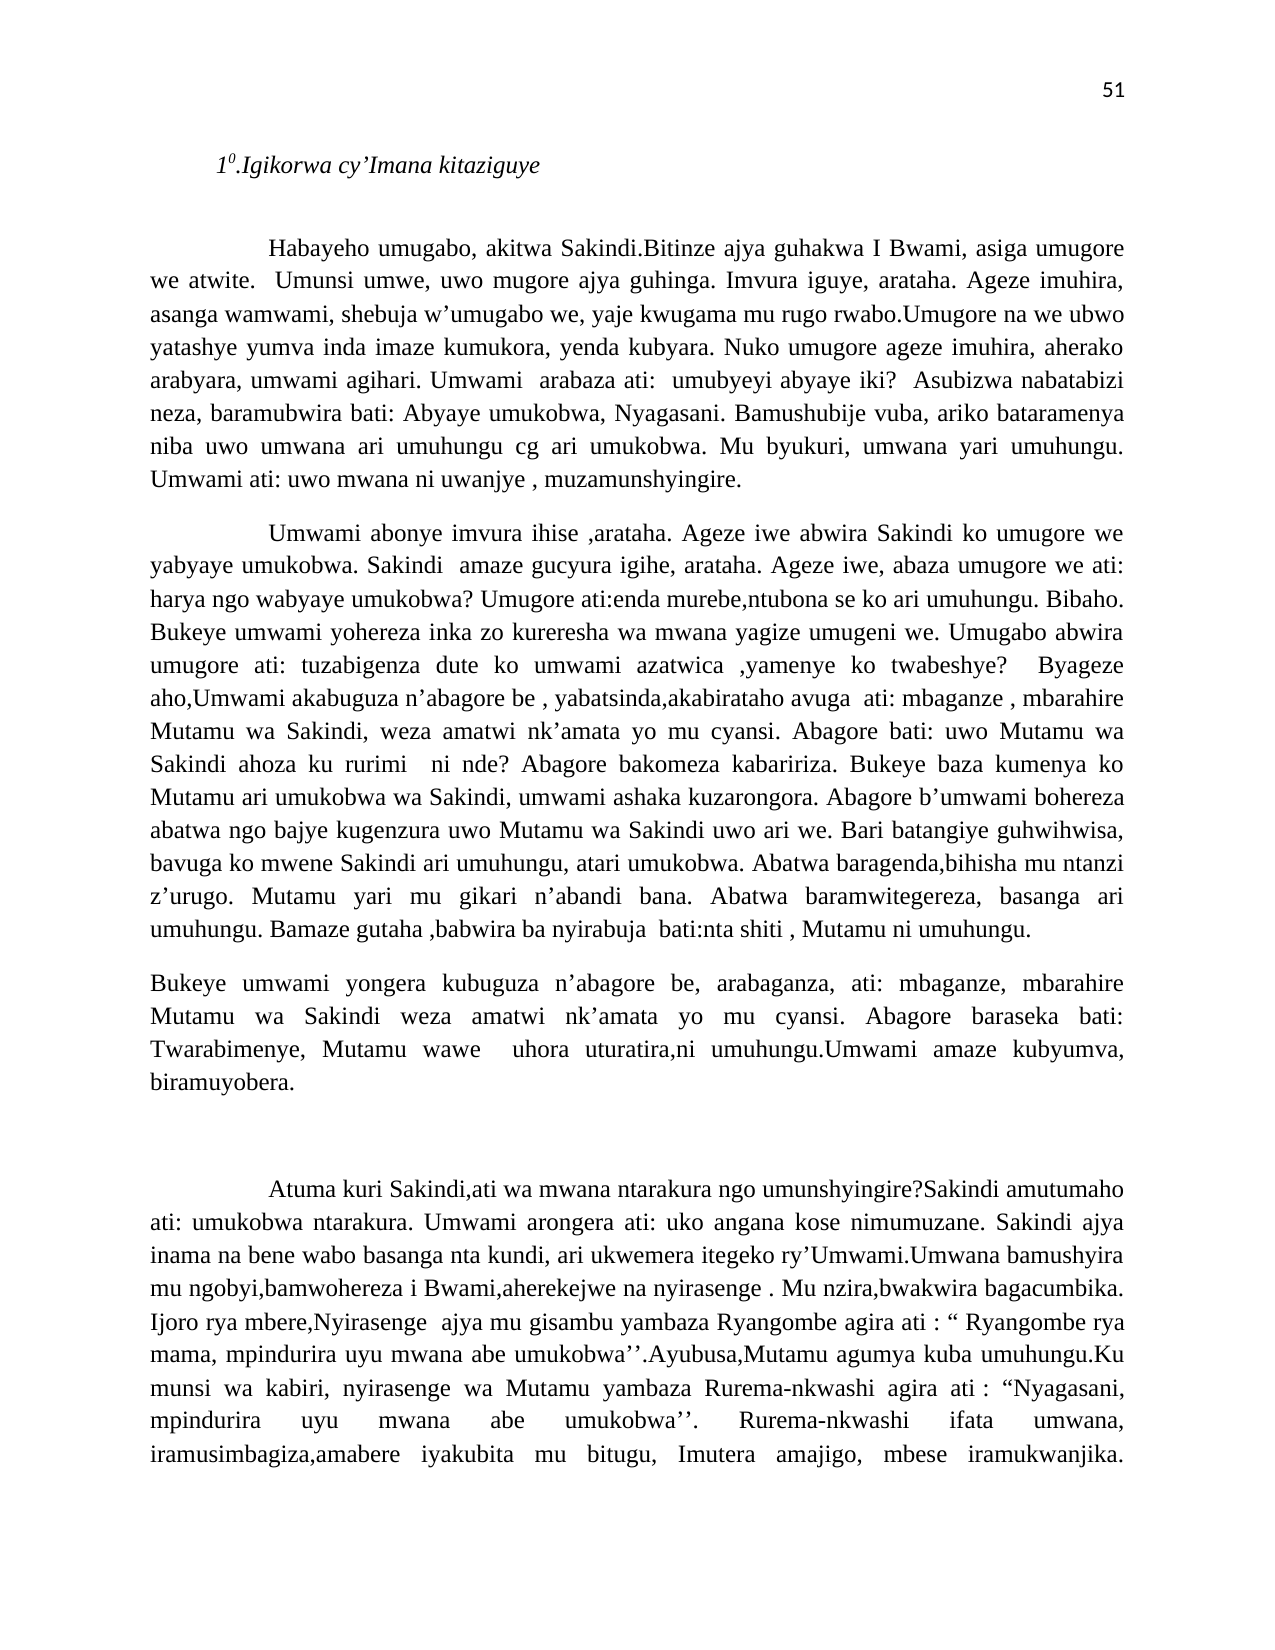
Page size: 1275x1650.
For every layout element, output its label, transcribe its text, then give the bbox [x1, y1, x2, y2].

text Habayeho umugabo, akitwa Sakindi.Bitinze ajya guhakwa I Bwami, asiga umugore we atwite. Umunsi umwe, uwo mugore ajya guhinga. Imvura iguye, arataha. Ageze imuhira, asanga wamwami, shebuja w’umugabo we, yaje kwugama mu rugo rwabo.Umugore na we ubwo yatashye yumva inda imaze kumukora, yenda kubyara. Nuko umugore ageze imuhira, aherako arabyara, umwami agihari. Umwami arabaza ati: umubyeyi abyaye iki? Asubizwa nabatabizi neza, baramubwira bati: Abyaye umukobwa, Nyagasani. Bamushubije vuba, ariko bataramenya niba uwo umwana ari umuhungu cg ari umukobwa. Mu byukuri, umwana yari umuhungu. Umwami ati: uwo mwana ni uwanjye , muzamunshyingire. [150, 233, 1125, 492]
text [150, 1174, 1125, 1467]
text Bukeye umwami yongera kubuguza n’abagore be, arabaganza, ati: mbaganze, mbarahire Mutamu wa Sakindi weza amatwi nk’amata yo mu cyansi. Abagore baraseka bati: Twarabimenye, Mutamu wawe uhora uturatira,ni umuhungu.Umwami amaze kubyumva, biramuyobera. [150, 968, 1125, 1096]
list 10.Igikorwa cy’Imana kitaziguye [216, 150, 1125, 179]
text Umwami abonye imvura ihise ,arataha. Ageze iwe abwira Sakindi ko umugore we yabyaye umukobwa. Sakindi amaze gucyura igihe, arataha. Ageze iwe, abaza umugore we ati: harya ngo wabyaye umukobwa? Umugore ati:enda murebe,ntubona se ko ari umuhungu. Bibaho. Bukeye umwami yohereza inka zo kureresha wa mwana yagize umugeni we. Umugabo abwira umugore ati: tuzabigenza dute ko umwami azatwica ,yamenye ko twabeshye? Byageze aho,Umwami akabuguza n’abagore be , yabatsinda,akabirataho avuga ati: mbaganze , mbarahire Mutamu wa Sakindi, weza amatwi nk’amata yo mu cyansi. Abagore bati: uwo Mutamu wa Sakindi ahoza ku rurimi ni nde? Abagore bakomeza kabaririza. Bukeye baza kumenya ko Mutamu ari umukobwa wa Sakindi, umwami ashaka kuzarongora. Abagore b’umwami bohereza abatwa ngo bajye kugenzura uwo Mutamu wa Sakindi uwo ari we. Bari batangiye guhwihwisa, bavuga ko mwene Sakindi ari umuhungu, atari umukobwa. Abatwa baragenda,bihisha mu ntanzi z’urugo. Mutamu yari mu gikari n’abandi bana. Abatwa baramwitegereza, basanga ari umuhungu. Bamaze gutaha ,babwira ba nyirabuja bati:nta shiti , Mutamu ni umuhungu. [150, 518, 1125, 943]
